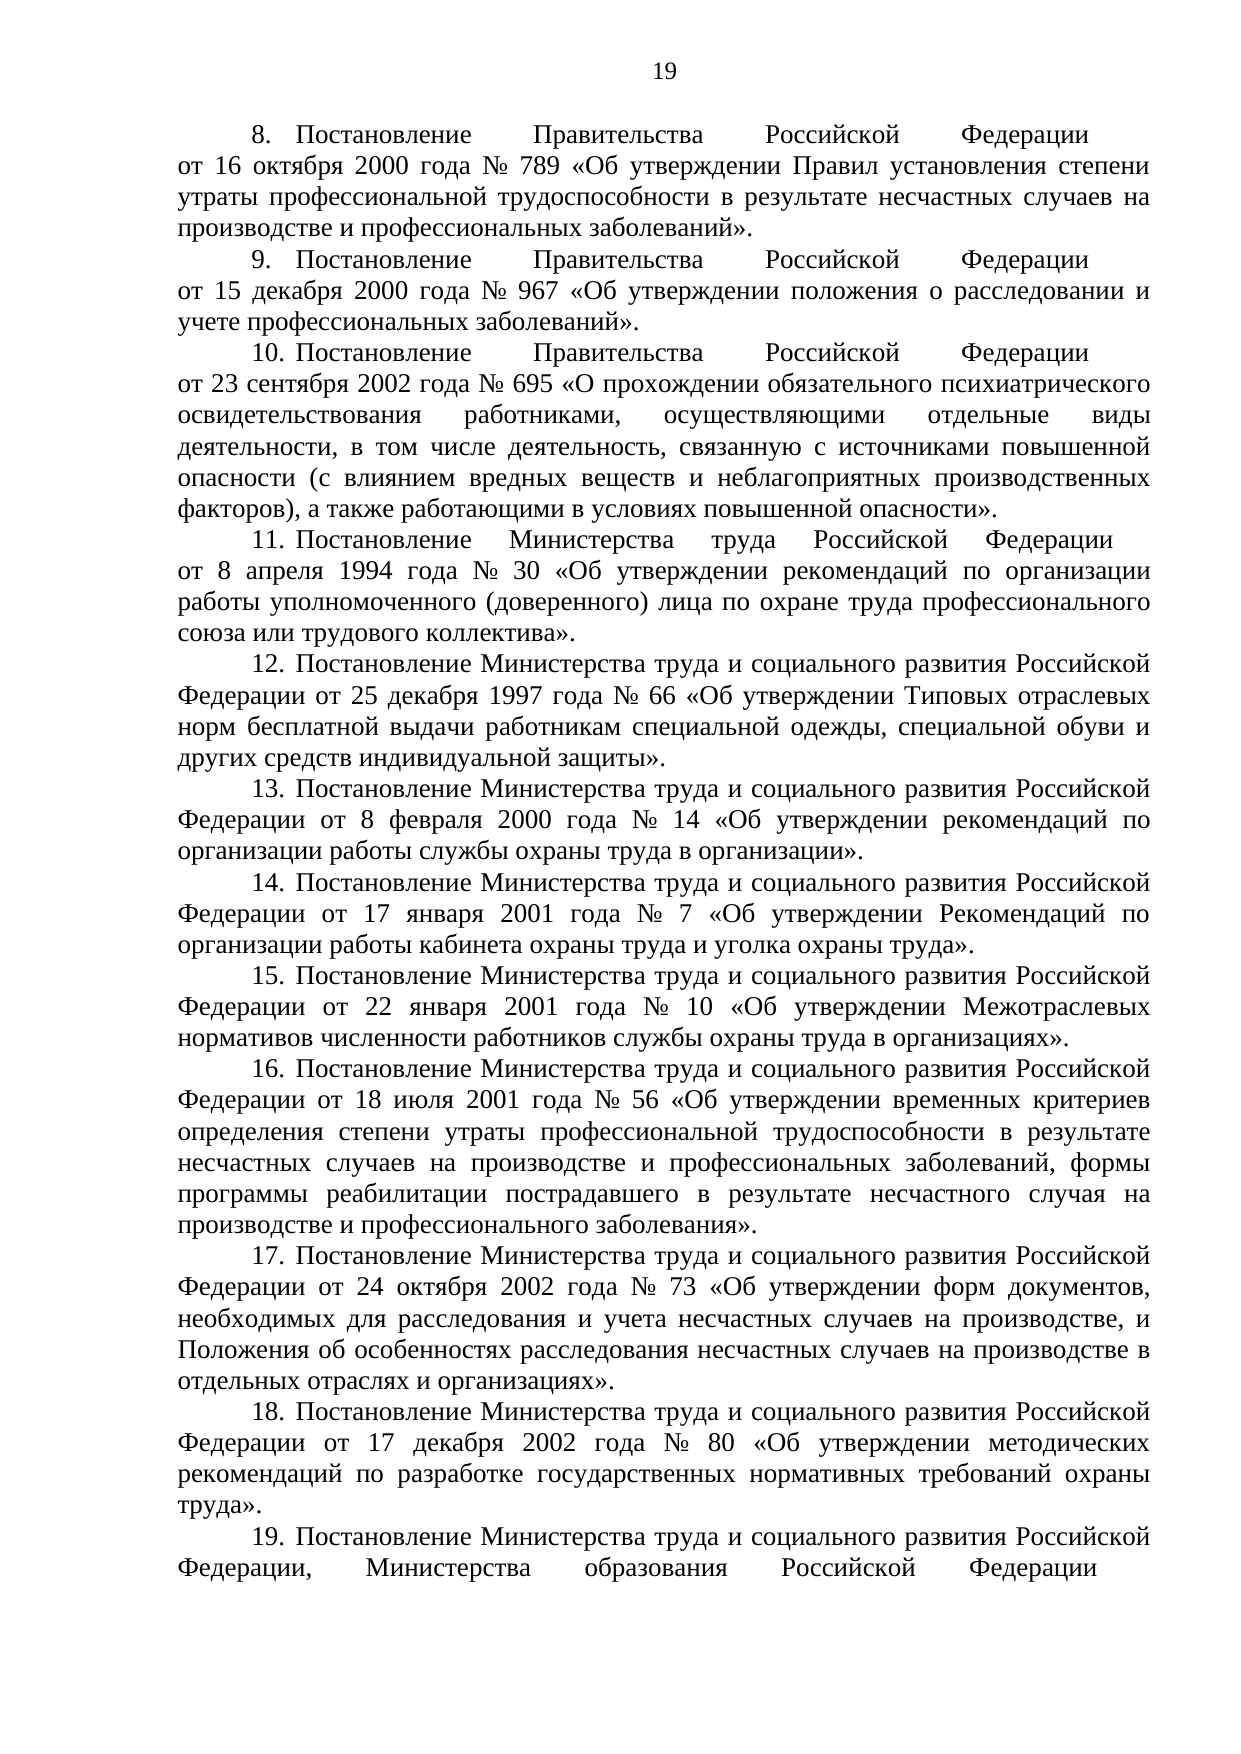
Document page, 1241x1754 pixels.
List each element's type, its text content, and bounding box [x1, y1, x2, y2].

list Постановление Министерства труда и социального развития Российской Федерации от 24 октября 2002 года № 73 «Об утверждении форм документов, необходимых для расследования и учета несчастных случаев на производстве, и Положения об особенностях расследования несчастных случаев на производстве в отдельных отраслях и организациях». [177, 1239, 1152, 1395]
list Постановление Правительства Российской Федерации от 15 декабря 2000 года № 967 «Об утверждении положения о расследовании и учете профессиональных заболеваний». [177, 243, 1152, 336]
list Постановление Министерства труда и социального развития Российской Федерации от 22 января 2001 года № 10 «Об утверждении Межотраслевых нормативов численности работников службы охраны труда в организациях». [177, 959, 1152, 1052]
list Постановление Министерства труда Российской Федерации от 8 апреля 1994 года № 30 «Об утверждении рекомендаций по организации работы уполномоченного (доверенного) лица по охране труда профессионального союза или трудового коллектива». [177, 523, 1152, 648]
list Постановление Правительства Российской Федерации от 16 октября 2000 года № 789 «Об утверждении Правил установления степени утраты профессиональной трудоспособности в результате несчастных случаев на производстве и профессиональных заболеваний». [177, 118, 1152, 243]
list Постановление Министерства труда и социального развития Российской Федерации от 17 декабря 2002 года № 80 «Об утверждении методических рекомендаций по разработке государственных нормативных требований охраны труда». [177, 1395, 1152, 1520]
list Постановление Министерства труда и социального развития Российской Федерации от 25 декабря 1997 года № 66 «Об утверждении Типовых отраслевых норм бесплатной выдачи работникам специальной одежды, специальной обуви и других средств индивидуальной защиты». [177, 648, 1152, 772]
list Постановление Министерства труда и социального развития Российской Федерации от 18 июля 2001 года № 56 «Об утверждении временных критериев определения степени утраты профессиональной трудоспособности в результате несчастных случаев на производстве и профессиональных заболеваний, формы программы реабилитации пострадавшего в результате несчастного случая на производстве и профессионального заболевания». [177, 1052, 1152, 1239]
list Постановление Министерства труда и социального развития Российской Федерации от 17 января 2001 года № 7 «Об утверждении Рекомендаций по организации работы кабинета охраны труда и уголка охраны труда». [177, 866, 1152, 959]
list Постановление Министерства труда и социального развития Российской Федерации от 8 февраля 2000 года № 14 «Об утверждении рекомендаций по организации работы службы охраны труда в организации». [177, 772, 1152, 866]
list Постановление Правительства Российской Федерации от 23 сентября 2002 года № 695 «О прохождении обязательного психиатрического освидетельствования работниками, осуществляющими отдельные виды деятельности, в том числе деятельность, связанную с источниками повышенной опасности (с влиянием вредных веществ и неблагоприятных производственных факторов), а также работающими в условиях повышенной опасности». [177, 336, 1152, 523]
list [177, 1520, 1152, 1582]
